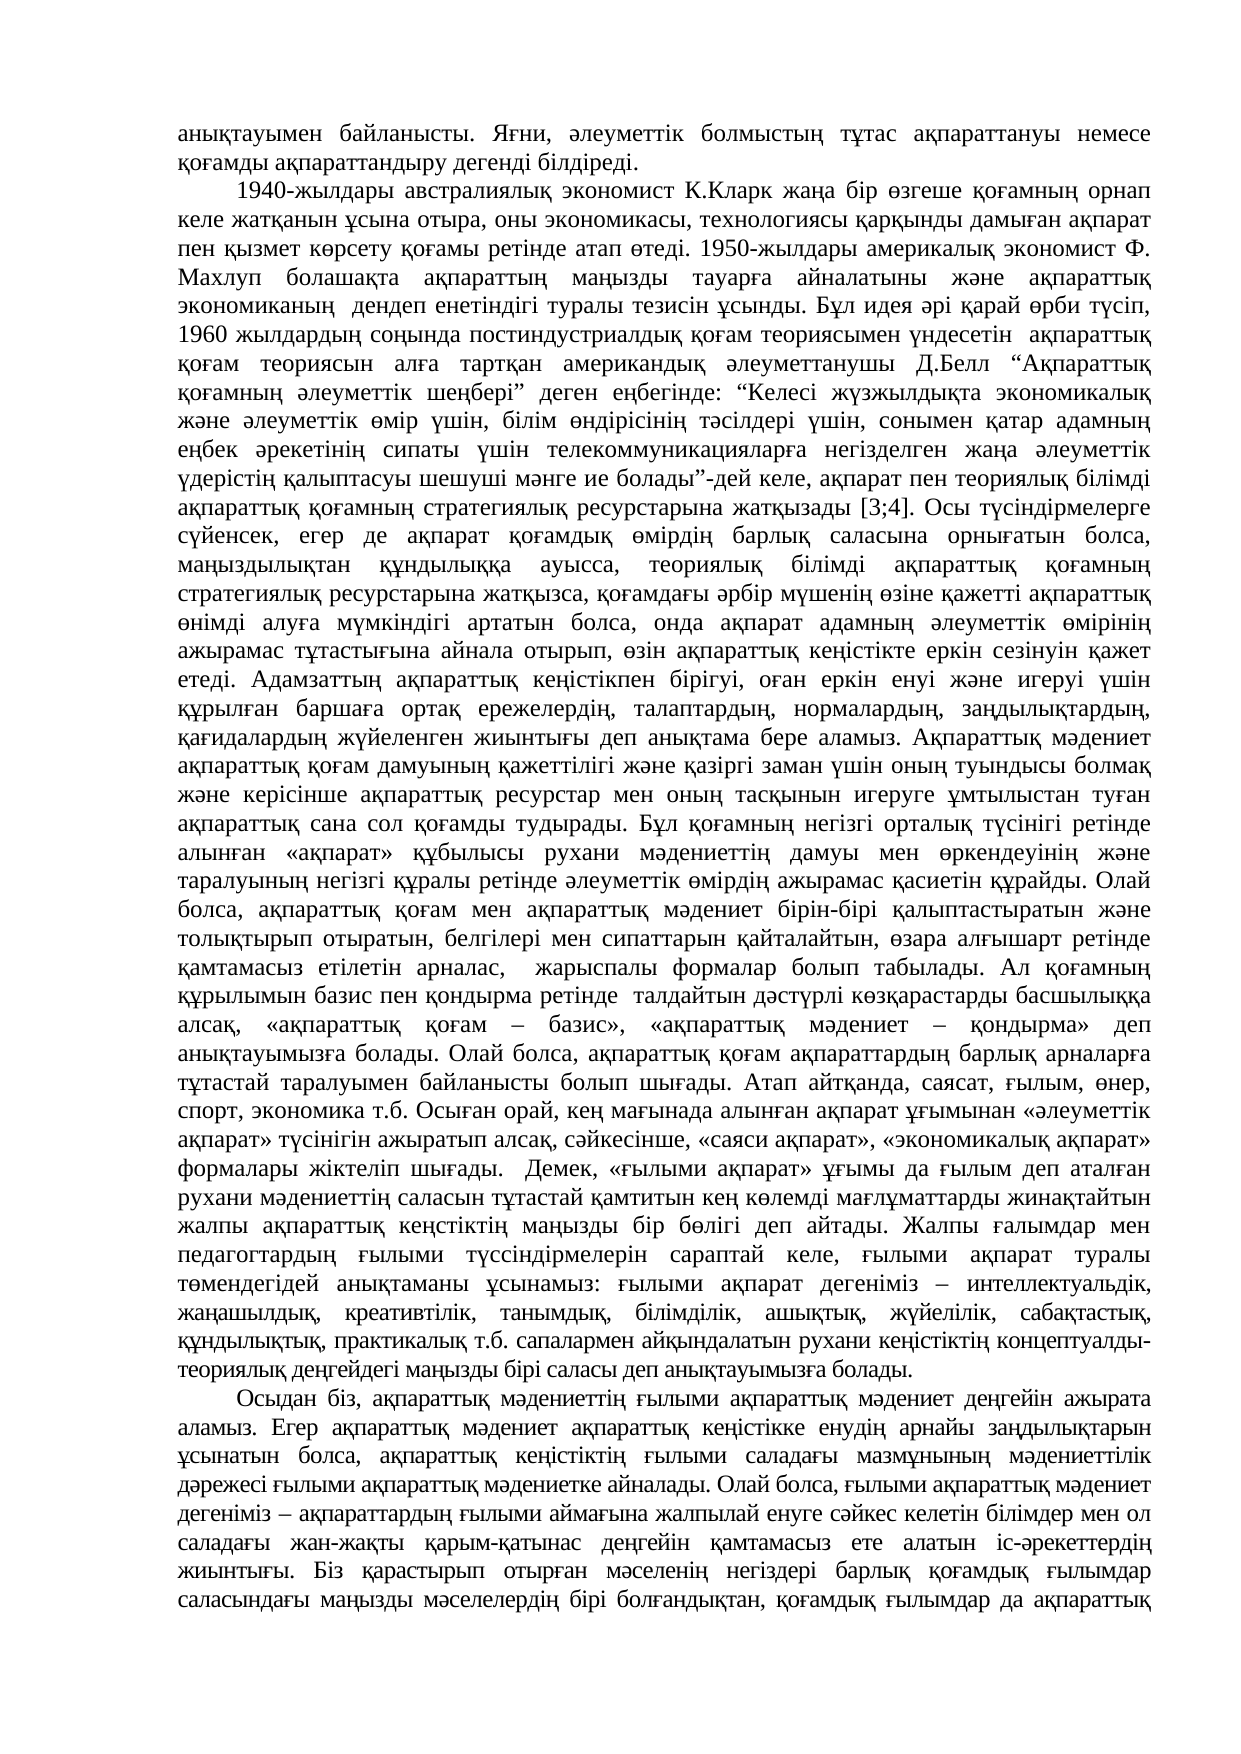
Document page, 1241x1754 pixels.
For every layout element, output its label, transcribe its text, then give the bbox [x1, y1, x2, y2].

text 1940-жылдары австралиялық экономист К.Кларк жаңа бір өзгеше қоғамның орнап келе жатқанын ұсына отыра, оны экономикасы, технологиясы қарқынды дамыған ақпарат пен қызмет көрсету қоғамы ретінде атап өтеді. 1950-жылдары америкалық экономист Ф. Махлуп болашақта ақпараттың маңызды тауарға айналатыны және ақпараттық экономиканың дендеп енетіндігі туралы тезисін ұсынды. Бұл идея әрі қарай өрби түсіп, 1960 жылдардың соңында постиндустриалдық қоғам теориясымен үндесетін ақпараттық қоғам теориясын алға тартқан американдық әлеуметтанушы Д.Белл “Ақпараттық қоғамның әлеуметтік шеңбері” деген еңбегінде: “Келесі жүзжылдықта экономикалық және әлеуметтік өмір үшін, білім өндірісінің тәсілдері үшін, сонымен қатар адамның еңбек әрекетінің сипаты үшін телекоммуникацияларға негізделген жаңа әлеуметтік үдерістің қалыптасуы шешуші мәнге ие болады”-дей келе, ақпарат пен теориялық білімді ақпараттық қоғамның стратегиялық ресурстарына жатқызады [3;4]. Осы түсіндірмелерге сүйенсек, егер де ақпарат қоғамдық өмірдің барлық саласына орнығатын болса, маңыздылықтан құндылыққа ауысса, теориялық білімді ақпараттық қоғамның стратегиялық ресурстарына жатқызса, қоғамдағы әрбір мүшенің өзіне қажетті ақпараттық өнімді алуға мүмкіндігі артатын болса, онда ақпарат адамның әлеуметтік өмірінің ажырамас тұтастығына айнала отырып, өзін ақпараттық кеңістікте еркін сезінуін қажет етеді. Адамзаттың ақпараттық кеңістікпен бірігуі, оған еркін енуі және игеруі үшін құрылған баршаға ортақ ережелердің, талаптардың, нормалардың, заңдылықтардың, қағидалардың жүйеленген жиынтығы деп анықтама бере аламыз. Ақпараттық мәдениет ақпараттық қоғам дамуының қажеттілігі және қазіргі заман үшін оның туындысы болмақ және керісінше ақпараттық ресурстар мен оның тасқынын игеруге ұмтылыстан туған ақпараттық сана сол қоғамды тудырады. Бұл қоғамның негізгі орталық түсінігі ретінде алынған «ақпарат» құбылысы рухани мәдениеттің дамуы мен өркендеуінің және таралуының негізгі құралы ретінде әлеуметтік өмірдің ажырамас қасиетін құрайды. Олай болса, ақпараттық қоғам мен ақпараттық мәдениет бірін-бірі қалыптастыратын және толықтырып отыратын, белгілері мен сипаттарын қайталайтын, өзара алғышарт ретінде қамтамасыз етілетін арналас, жарыспалы формалар болып табылады. Ал қоғамның құрылымын базис пен қондырма ретінде талдайтын дәстүрлі көзқарастарды басшылыққа алсақ, «ақпараттық қоғам – базис», «ақпараттық мәдениет – қондырма» деп анықтауымызға болады. Олай болса, ақпараттық қоғам ақпараттардың барлық арналарға тұтастай таралуымен байланысты болып шығады. Атап айтқанда, саясат, ғылым, өнер, спорт, экономика т.б. Осыған орай, кең мағынада алынған ақпарат ұғымынан «әлеуметтік ақпарат» түсінігін ажыратып алсақ, сәйкесінше, «саяси ақпарат», «экономикалық ақпарат» формалары жіктеліп шығады. Демек, «ғылыми ақпарат» ұғымы да ғылым деп аталған рухани мәдениеттің саласын тұтастай қамтитын кең көлемді мағлұматтарды жинақтайтын жалпы ақпараттық кеңстіктің маңызды бір бөлігі деп айтады. Жалпы ғалымдар мен педагогтардың ғылыми түссіндірмелерін сараптай келе, ғылыми ақпарат туралы төмендегідей анықтаманы ұсынамыз: ғылыми ақпарат дегеніміз – интеллектуальдік, жаңашылдық, креативтілік, танымдық, білімділік, ашықтық, жүйелілік, сабақтастық, құндылықтық, практикалық т.б. сапалармен айқындалатын рухани кеңістіктің концептуалды-теориялық деңгейдегі маңызды бірі саласы деп анықтауымызға болады. [177, 176, 1152, 1383]
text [177, 118, 1152, 176]
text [177, 1383, 1152, 1613]
